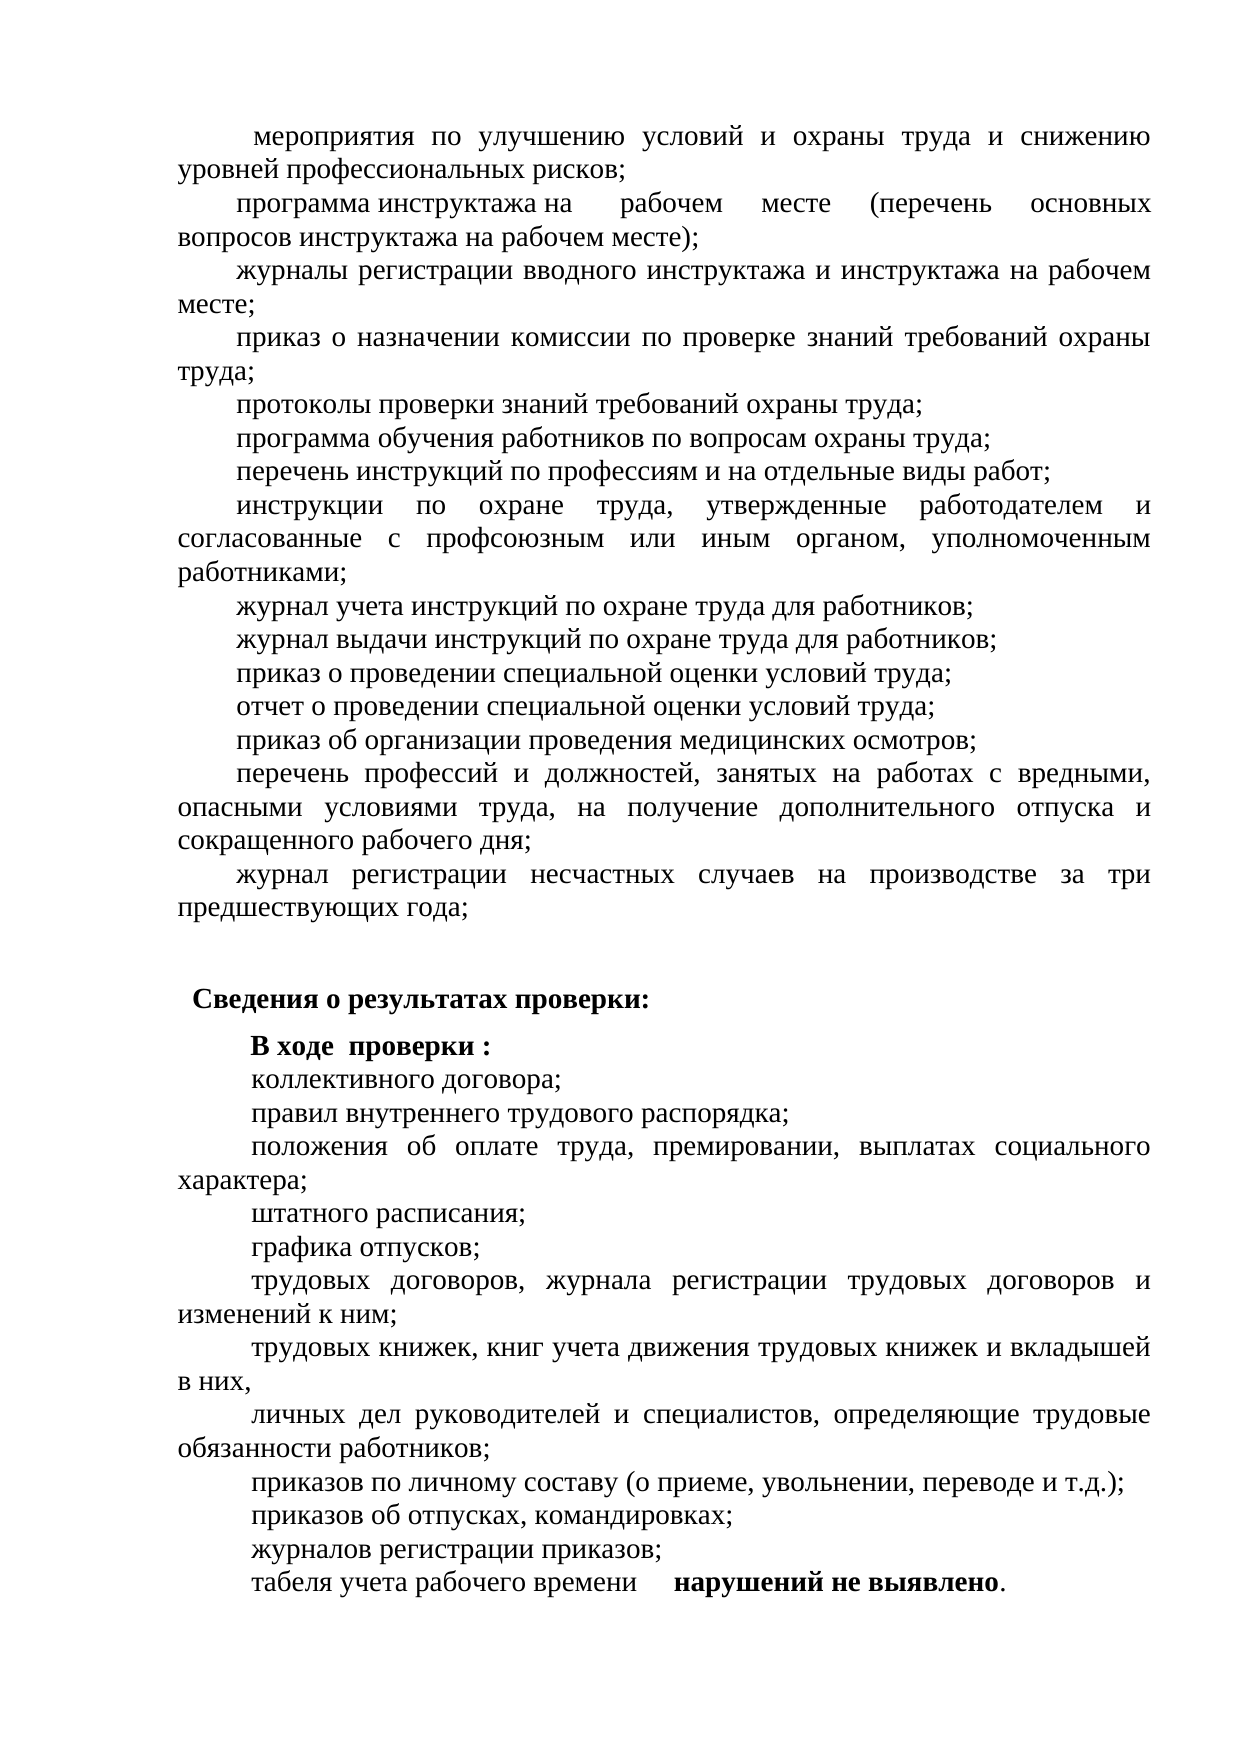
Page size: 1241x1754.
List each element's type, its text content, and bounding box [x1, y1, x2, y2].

text журналы регистрации вводного инструктажа и инструктажа на рабочем месте; [177, 252, 1152, 319]
text журнал выдачи инструкций по охране труда для работников; [177, 621, 1152, 655]
text графика отпусков; [177, 1229, 1152, 1262]
text личных дел руководителей и специалистов, определяющие трудовые обязанности работников; [177, 1397, 1152, 1464]
text штатного расписания; [177, 1195, 1152, 1229]
text программа обучения работников по вопросам охраны труда; [177, 420, 1152, 453]
text журнал учета инструкций по охране труда для работников; [177, 588, 1152, 621]
text Сведения о результатах проверки: [177, 982, 1152, 1015]
text трудовых договоров, журнала регистрации трудовых договоров и изменений к ним; [177, 1262, 1152, 1329]
text положения об оплате труда, премировании, выплатах социального характера; [177, 1128, 1152, 1195]
text трудовых книжек, книг учета движения трудовых книжек и вкладышей в них, [177, 1329, 1152, 1397]
text инструкции по охране труда, утвержденные работодателем и согласованные с профсоюзным или иным органом, уполномоченным работниками; [177, 487, 1152, 588]
text журналов регистрации приказов; [177, 1531, 1152, 1564]
text перечень инструкций по профессиям и на отдельные виды работ; [177, 453, 1152, 487]
text В ходе проверки : [177, 1028, 1152, 1061]
text программа инструктажа на рабочем месте (перечень основных вопросов инструктажа на рабочем месте); [177, 185, 1152, 252]
text приказ об организации проведения медицинских осмотров; [177, 722, 1152, 755]
text табеля учета рабочего времени нарушений не выявлено. [177, 1564, 1152, 1598]
text правил внутреннего трудового распорядка; [177, 1095, 1152, 1128]
text приказ о проведении специальной оценки условий труда; [177, 655, 1152, 688]
text приказ о назначении комиссии по проверке знаний требований охраны труда; [177, 319, 1152, 386]
text мероприятия по улучшению условий и охраны труда и снижению уровней профессиональных рисков; [177, 118, 1152, 185]
text перечень профессий и должностей, занятых на работах с вредными, опасными условиями труда, на получение дополнительного отпуска и сокращенного рабочего дня; [177, 755, 1152, 856]
text коллективного договора; [177, 1061, 1152, 1095]
text протоколы проверки знаний требований охраны труда; [177, 386, 1152, 420]
text журнал регистрации несчастных случаев на производстве за три предшествующих года; [177, 856, 1152, 923]
text приказов об отпусках, командировках; [177, 1497, 1152, 1531]
text отчет о проведении специальной оценки условий труда; [177, 688, 1152, 722]
text приказов по личному составу (о приеме, увольнении, переводе и т.д.); [177, 1464, 1152, 1497]
